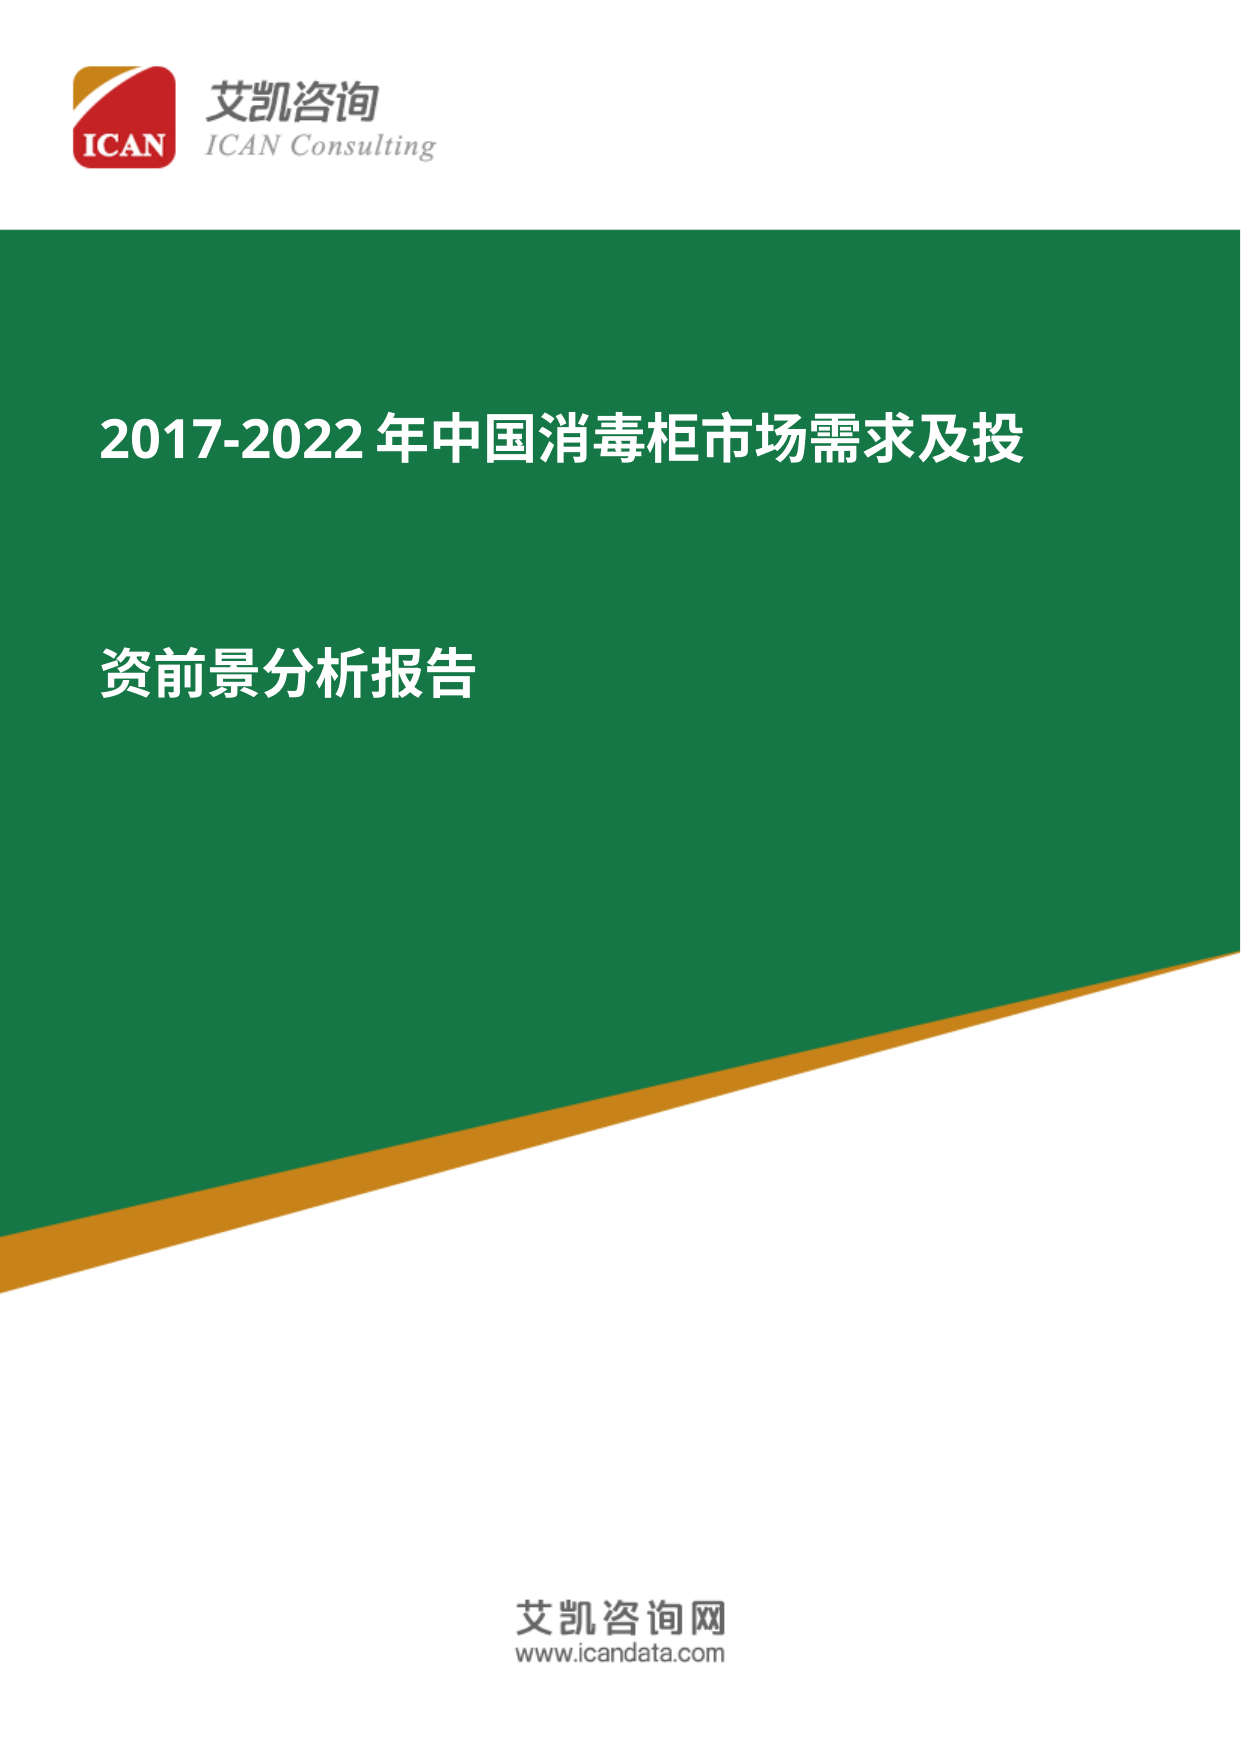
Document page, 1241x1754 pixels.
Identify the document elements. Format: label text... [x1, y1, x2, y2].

subtitle 2017-2022年中国消毒柜市场需求及投资前景分析报告 [99, 386, 1053, 718]
picture [0, 5, 1241, 1754]
